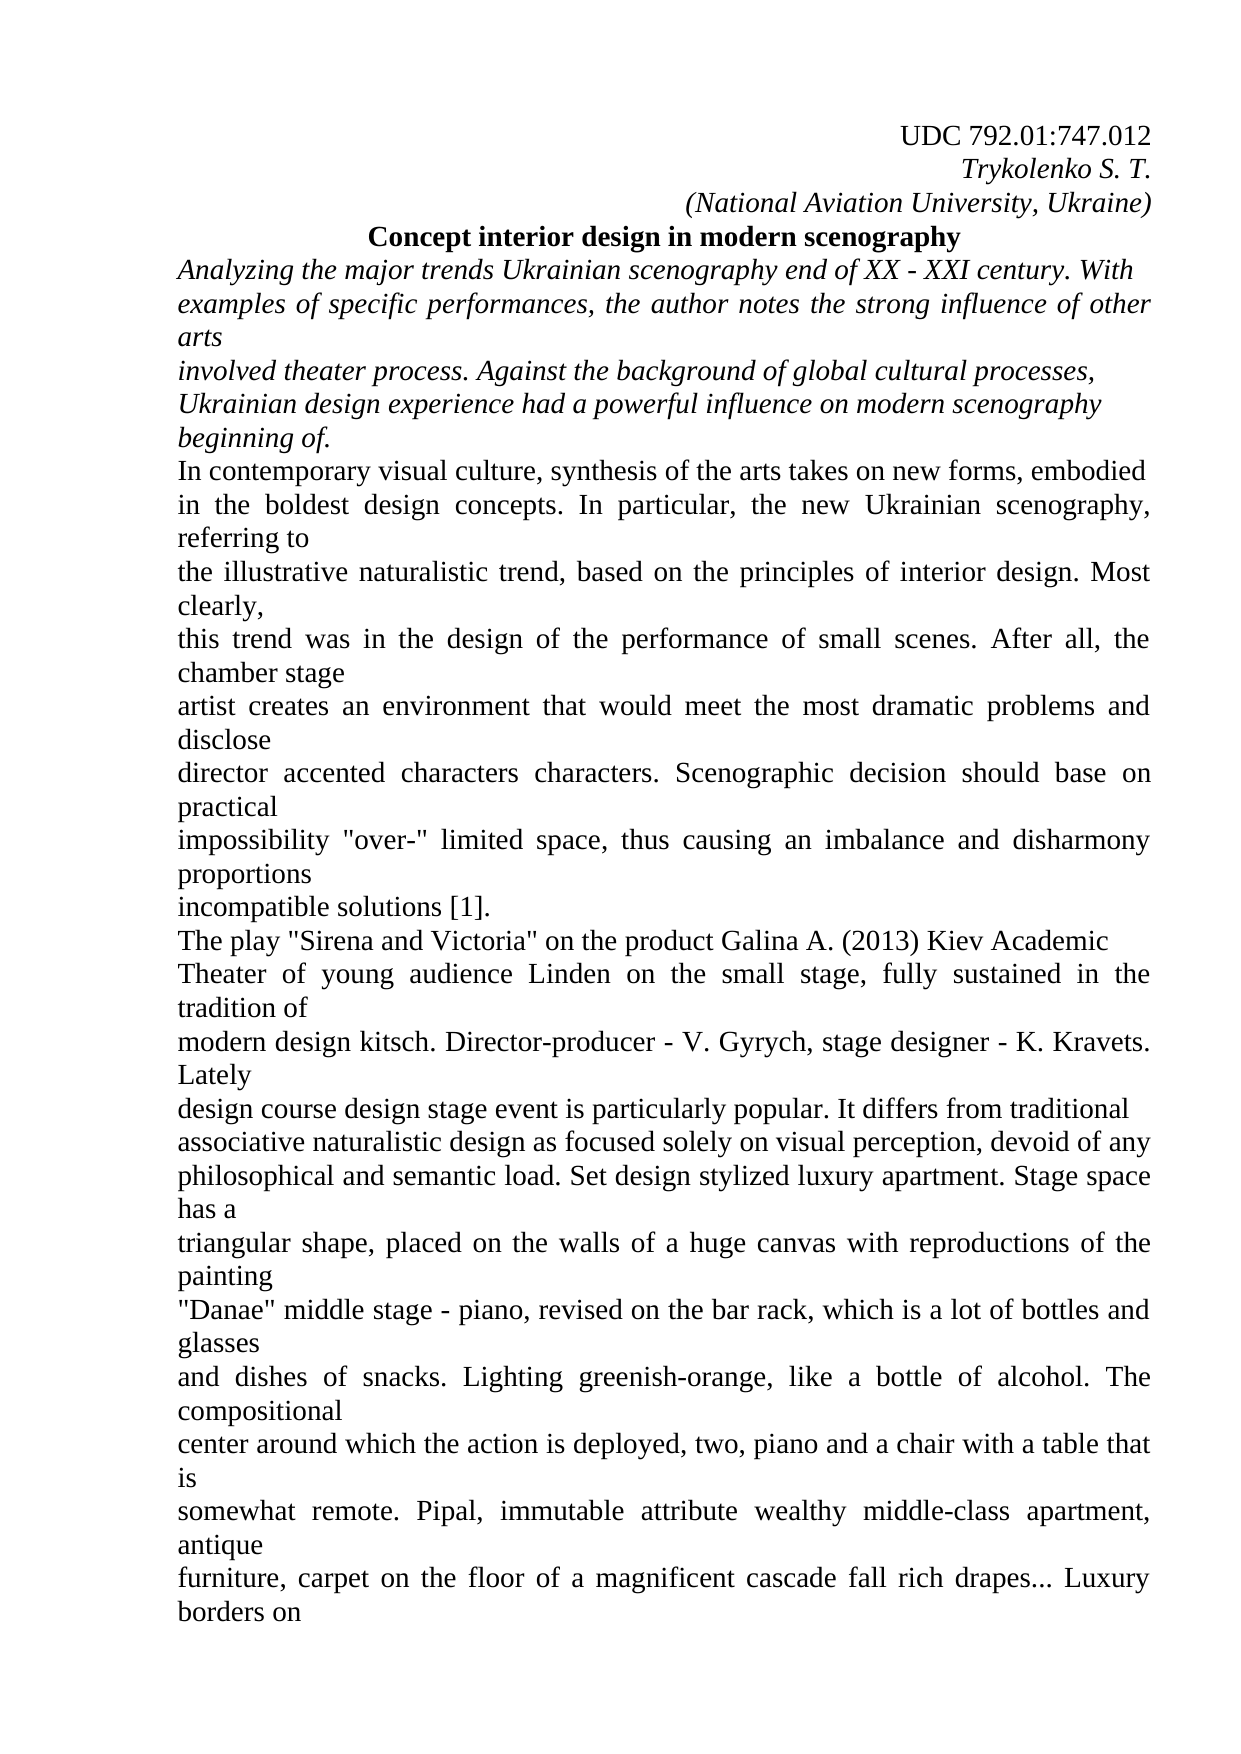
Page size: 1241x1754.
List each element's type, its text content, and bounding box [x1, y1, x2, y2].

text triangular shape, placed on the walls of a huge canvas with reproductions of the painting [177, 1225, 1152, 1292]
text The play "Sirena and Victoria" on the product Galina A. (2013) Kiev Academic [177, 923, 1152, 957]
text in the boldest design concepts. In particular, the new Ukrainian scenography, referring to [177, 487, 1152, 554]
text director accented characters characters. Scenographic decision should base on practical [177, 755, 1152, 822]
text design course design stage event is particularly popular. It differs from traditional [177, 1091, 1152, 1124]
text beginning of. [177, 420, 1152, 453]
text philosophical and semantic load. Set design stylized luxury apartment. Stage space has a [177, 1158, 1152, 1225]
text this trend was in the design of the performance of small scenes. After all, the chamber stage [177, 621, 1152, 688]
text "Danae" middle stage - piano, revised on the bar rack, which is a lot of bottles and glasses [177, 1292, 1152, 1359]
text impossibility "over-" limited space, thus causing an imbalance and disharmony proportions [177, 822, 1152, 889]
text associative naturalistic design as focused solely on visual perception, devoid of any [177, 1124, 1152, 1158]
text Ukrainian design experience had a powerful influence on modern scenography [177, 386, 1152, 420]
text Trykolenko S. T. [177, 152, 1152, 185]
text incompatible solutions [1]. [177, 889, 1152, 923]
text (National Aviation University, Ukraine) [177, 185, 1152, 219]
text Theater of young audience Linden on the small stage, fully sustained in the tradition of [177, 957, 1152, 1024]
text center around which the action is deployed, two, piano and a chair with a table that is [177, 1426, 1152, 1493]
text artist creates an environment that would meet the most dramatic problems and disclose [177, 688, 1152, 755]
text UDС 792.01:747.012 [177, 118, 1152, 152]
text examples of specific performances, the author notes the strong influence of other arts [177, 286, 1152, 353]
text modern design kitsch. Director-producer - V. Gyrych, stage designer - K. Kravets. Lately [177, 1024, 1152, 1091]
text the illustrative naturalistic trend, based on the principles of interior design. Most clearly, [177, 554, 1152, 621]
text Concept interior design in modern scenography [177, 219, 1152, 252]
text furniture, carpet on the floor of a magnificent cascade fall rich drapes... Luxury borders on [177, 1560, 1152, 1627]
text involved theater process. Against the background of global cultural processes, [177, 353, 1152, 386]
text Analyzing the major trends Ukrainian scenography end of XX - XXI century. With [177, 252, 1152, 286]
text and dishes of snacks. Lighting greenish-orange, like a bottle of alcohol. The compositional [177, 1359, 1152, 1426]
text somewhat remote. Рipal, immutable attribute wealthy middle-class apartment, antique [177, 1493, 1152, 1560]
text In contemporary visual culture, synthesis of the arts takes on new forms, embodied [177, 453, 1152, 487]
